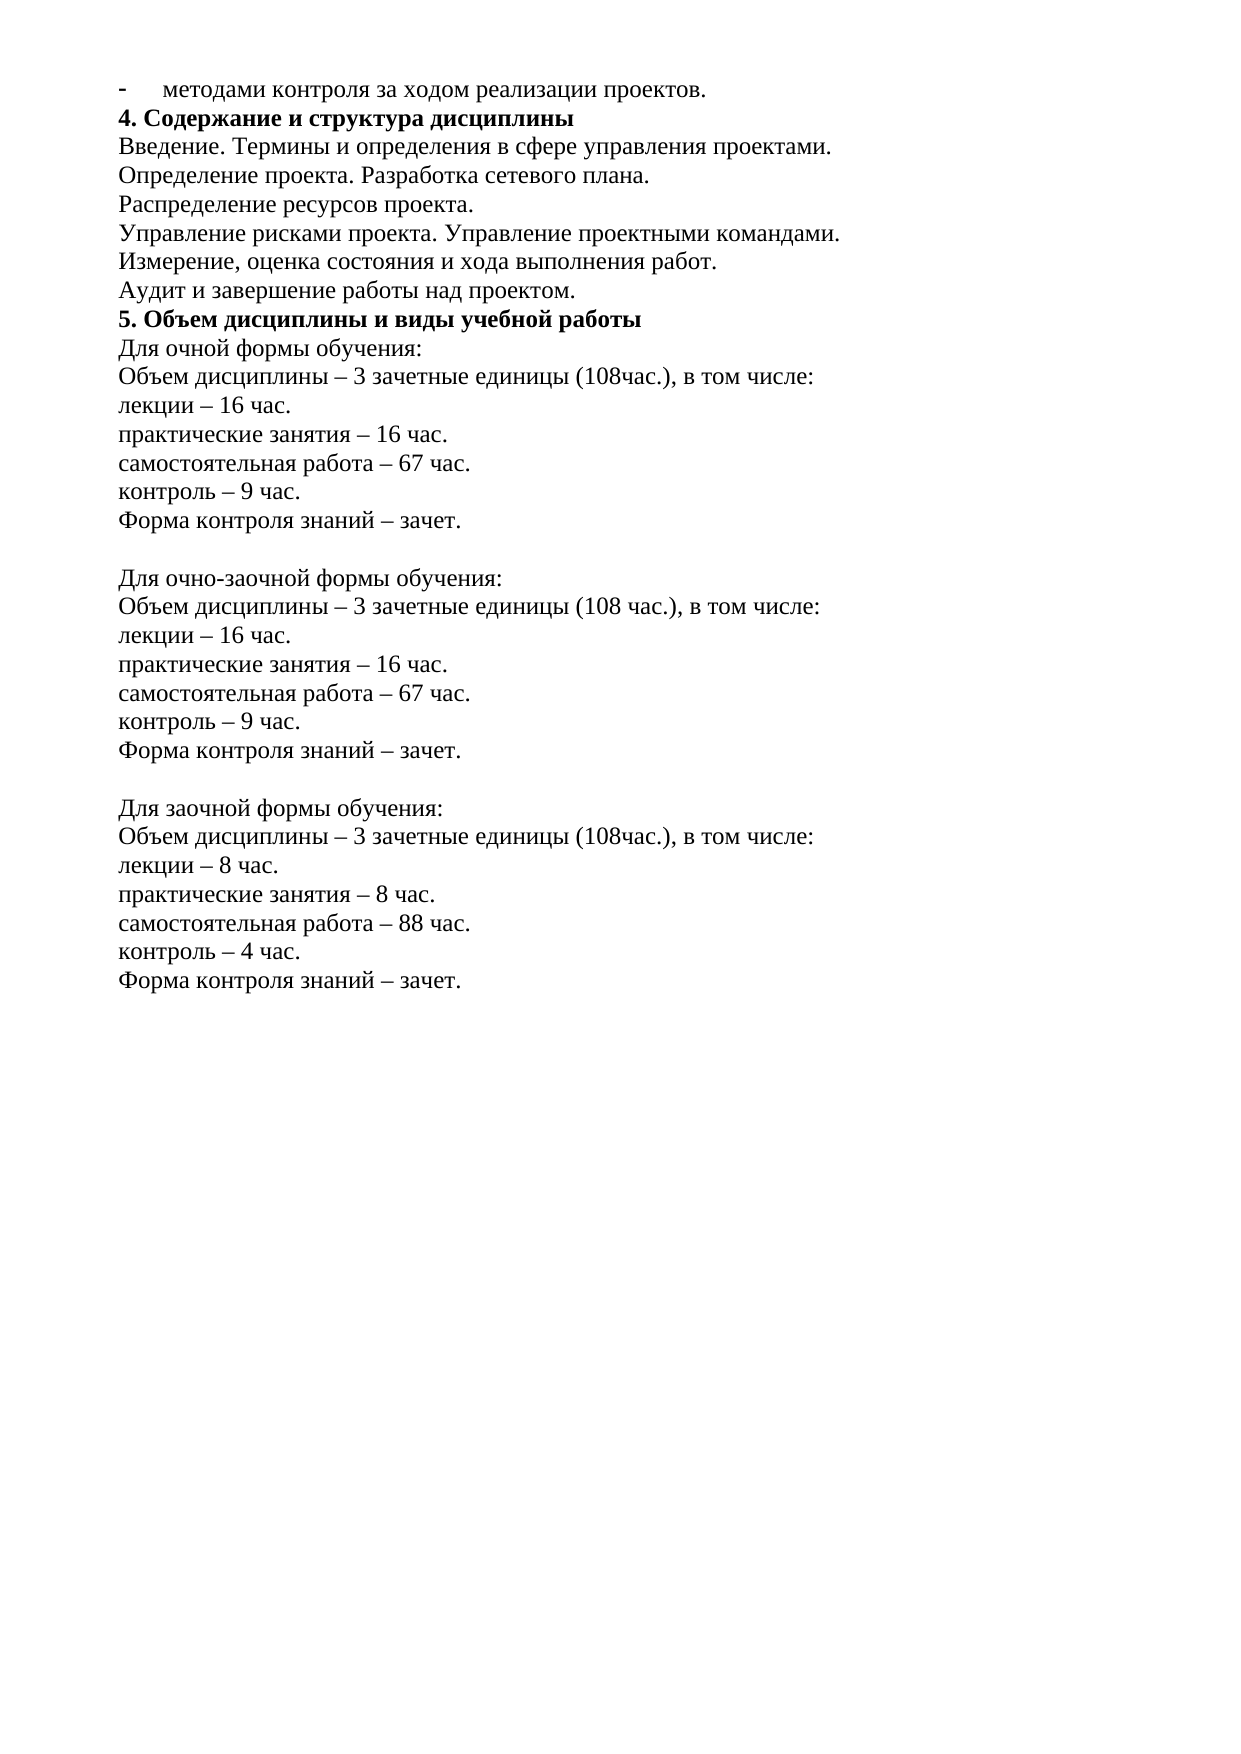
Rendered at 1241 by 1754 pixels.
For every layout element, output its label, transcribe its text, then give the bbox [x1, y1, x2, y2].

text практические занятия – 8 час. [118, 879, 1181, 908]
text Форма контроля знаний – зачет. [118, 735, 1181, 764]
text Объем дисциплины – 3 зачетные единицы (108час.), в том числе: [118, 361, 1181, 390]
text самостоятельная работа – 88 час. [118, 908, 1181, 936]
text Для заочной формы обучения: [118, 793, 1181, 821]
text Форма контроля знаний – зачет. [118, 505, 1181, 534]
text Управление рисками проекта. Управление проектными командами. [118, 218, 1181, 246]
text самостоятельная работа – 67 час. [118, 678, 1181, 706]
text контроль – 9 час. [118, 476, 1181, 505]
text контроль – 9 час. [118, 706, 1181, 735]
text Форма контроля знаний – зачет. [118, 965, 1181, 994]
text Распределение ресурсов проекта. [118, 189, 1181, 218]
text лекции – 8 час. [118, 850, 1181, 879]
text Измерение, оценка состояния и хода выполнения работ. [118, 246, 1181, 275]
text самостоятельная работа – 67 час. [118, 448, 1181, 476]
text Объем дисциплины – 3 зачетные единицы (108час.), в том числе: [118, 821, 1181, 850]
text контроль – 4 час. [118, 936, 1181, 965]
text Объем дисциплины – 3 зачетные единицы (108 час.), в том числе: [118, 591, 1181, 620]
text Аудит и завершение работы над проектом. [118, 275, 1181, 304]
text Определение проекта. Разработка сетевого плана. [118, 160, 1181, 189]
text Для очной формы обучения: [118, 333, 1181, 361]
text лекции – 16 час. [118, 390, 1181, 419]
text лекции – 16 час. [118, 620, 1181, 649]
text 5. Объем дисциплины и виды учебной работы [118, 304, 1181, 333]
list методами контроля за ходом реализации проектов. [118, 74, 1181, 103]
text Введение. Термины и определения в сфере управления проектами. [118, 131, 1181, 160]
text Для очно-заочной формы обучения: [118, 563, 1181, 591]
text практические занятия – 16 час. [118, 419, 1181, 448]
text практические занятия – 16 час. [118, 649, 1181, 678]
text 4. Содержание и структура дисциплины [118, 103, 1181, 131]
